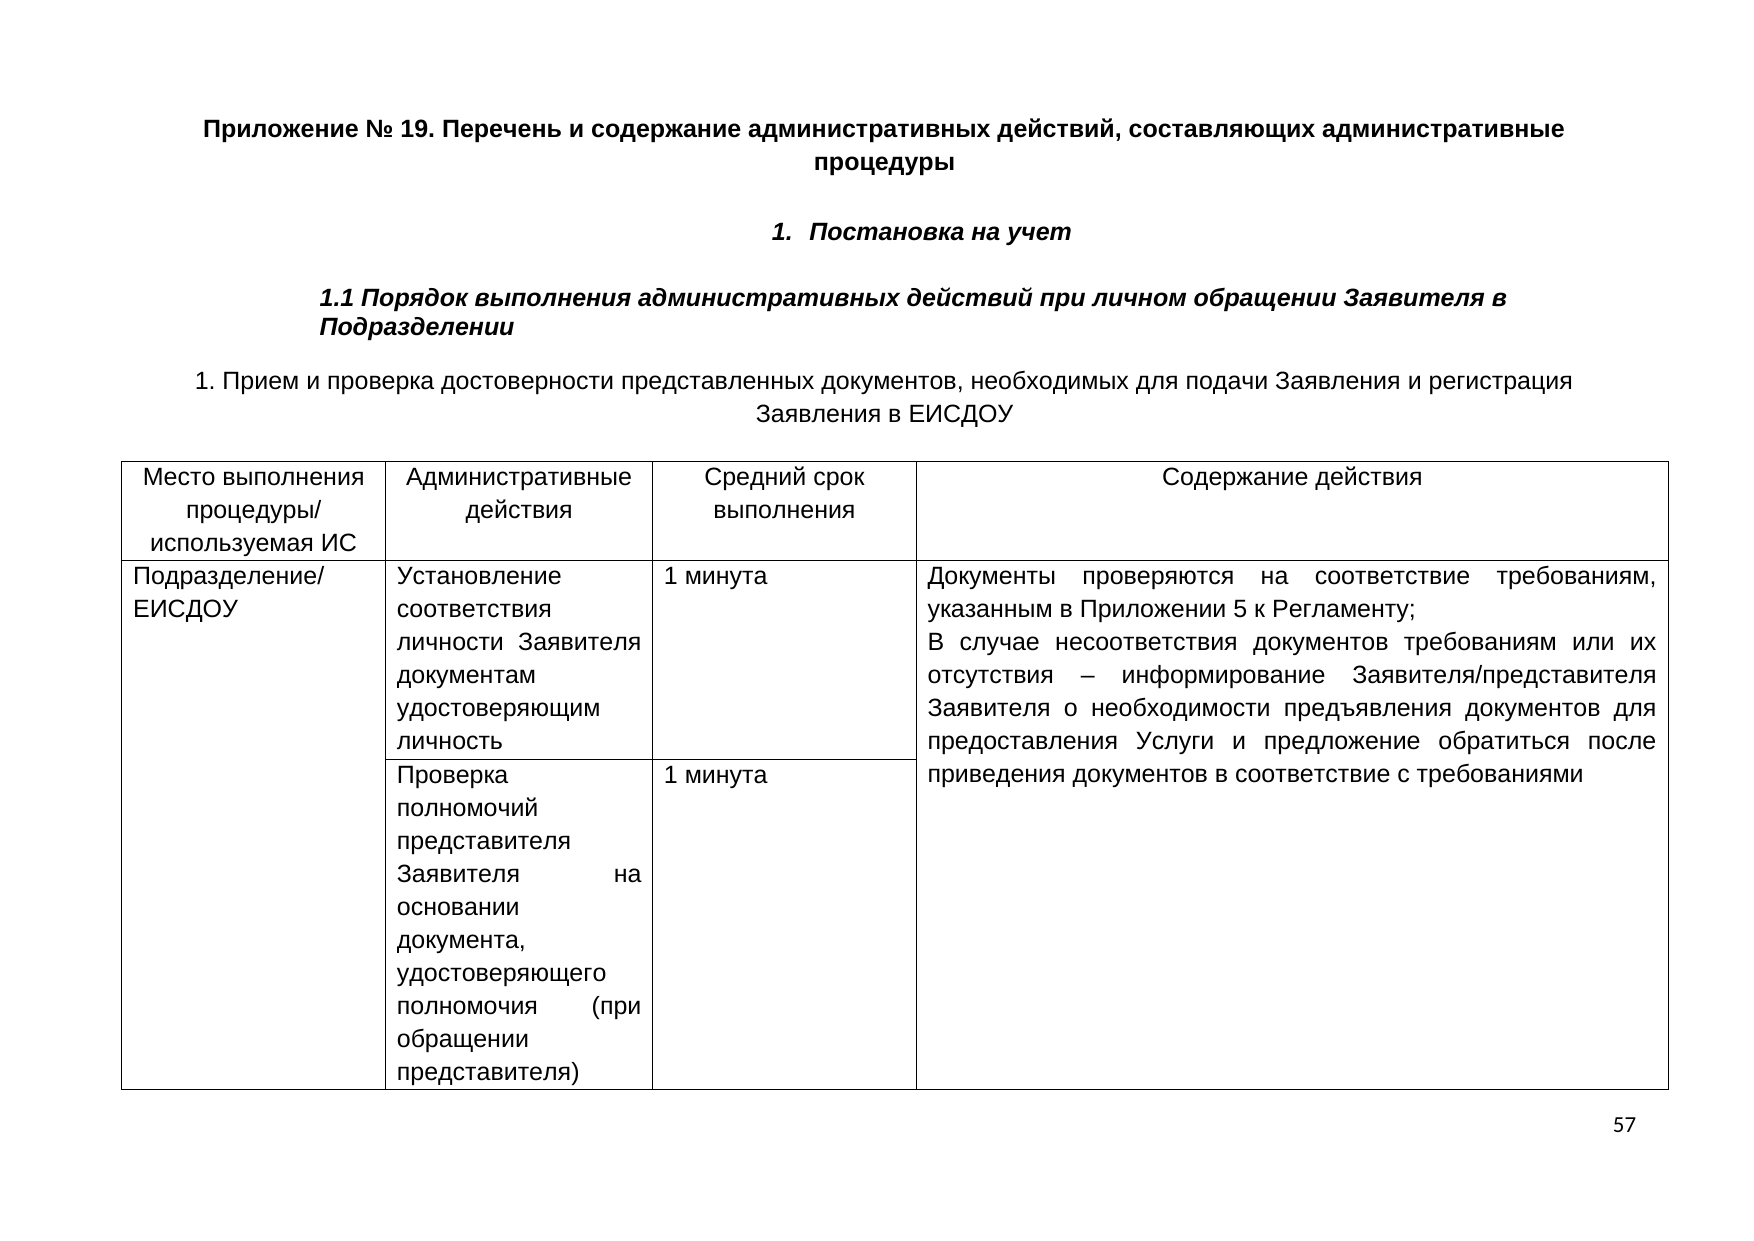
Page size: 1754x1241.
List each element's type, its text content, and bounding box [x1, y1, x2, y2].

table_cell Документы проверяются на соответствие требованиям, указанным в Приложении 5 к Регламенту; В случае несоответствия документов требованиям или их отсутствия – информирование Заявителя/представителя Заявителя о необходимости предъявления документов для предоставления Услуги и предложение обратиться после приведения документов в соответствие с требованиями [917, 561, 1668, 1089]
table_cell 1 минута [653, 760, 916, 1089]
table_header Средний срок выполнения [653, 462, 916, 560]
list Постановка на учет [208, 217, 1636, 246]
table_cell Проверка полномочий представителя Заявителя на основании документа, удостоверяющего полномочия (при обращении представителя) [386, 760, 652, 1089]
table_header Содержание действия [917, 462, 1668, 560]
text 1. Прием и проверка достоверности представленных документов, необходимых для подачи Заявления и регистрация Заявления в ЕИСДОУ [133, 366, 1636, 428]
text Приложение № 19. Перечень и содержание административных действий, составляющих административные процедуры [133, 114, 1636, 175]
table_cell Установление соответствия личности Заявителя документам удостоверяющим личность [386, 561, 652, 758]
list 1.1 Порядок выполнения административных действий при личном обращении Заявителя в Подразделении [319, 283, 1636, 341]
table_cell Подразделение/ ЕИСДОУ [122, 561, 385, 1089]
table_cell 1 минута [653, 561, 916, 758]
table_header Административные действия [386, 462, 652, 560]
table_header Место выполнения процедуры/ используемая ИС [122, 462, 385, 560]
